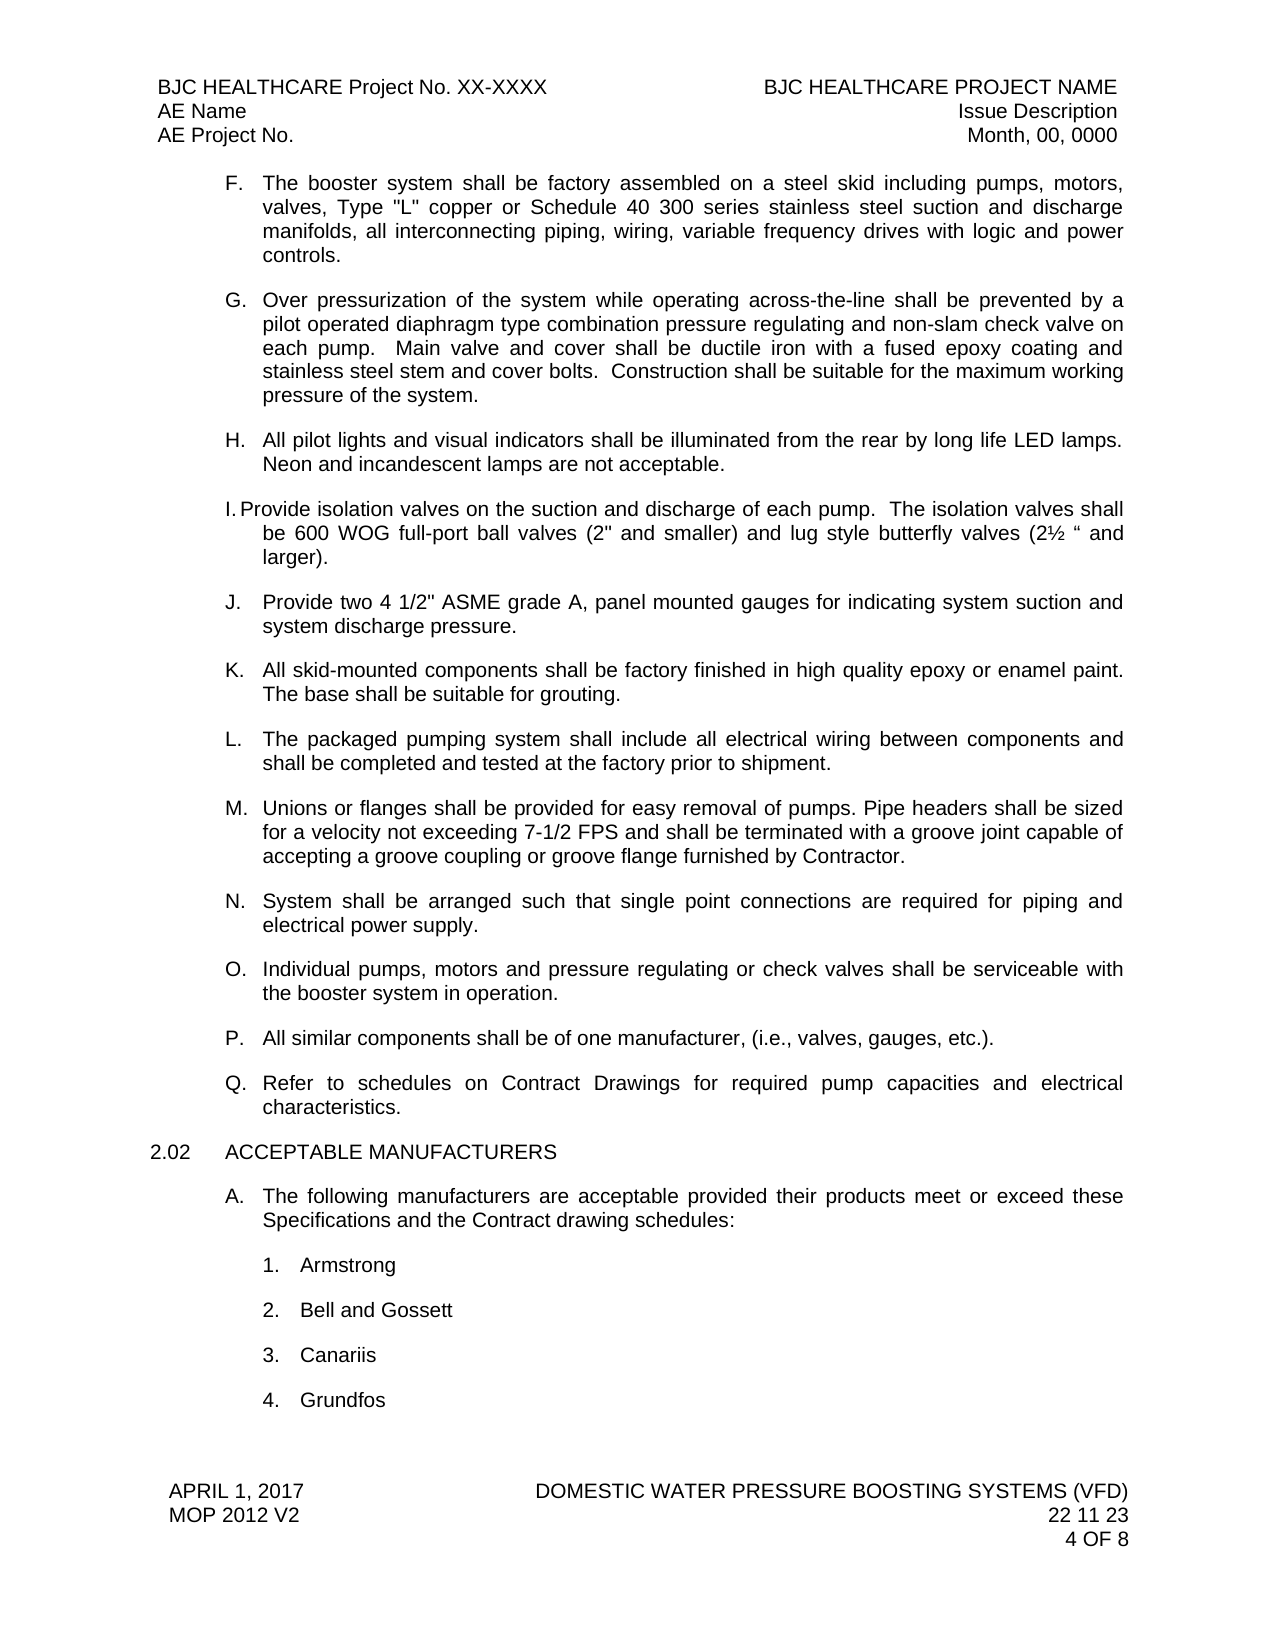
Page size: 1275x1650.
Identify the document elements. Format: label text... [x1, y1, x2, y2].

text The packaged pumping system shall include all electrical wiring between components and shall be completed and tested at the factory prior to shipment. [225, 727, 1125, 775]
text Provide isolation valves on the suction and discharge of each pump. The isolation valves shall be 600 WOG full-port ball valves (2" and smaller) and lug style butterfly valves (2½ “ and larger). [225, 497, 1125, 569]
text Unions or flanges shall be provided for easy removal of pumps. Pipe headers shall be sized for a velocity not exceeding 7-1/2 FPS and shall be terminated with a groove joint capable of accepting a groove coupling or groove flange furnished by Contractor. [225, 796, 1125, 868]
text All pilot lights and visual indicators shall be illuminated from the rear by long life LED lamps. Neon and incandescent lamps are not acceptable. [225, 428, 1125, 476]
text The following manufacturers are acceptable provided their products meet or exceed these Specifications and the Contract drawing schedules: [225, 1184, 1125, 1232]
text Provide two 4 1/2" ASME grade A, panel mounted gauges for indicating system suction and system discharge pressure. [225, 589, 1125, 637]
text Canariis [262, 1343, 1125, 1367]
text Individual pumps, motors and pressure regulating or check valves shall be serviceable with the booster system in operation. [225, 957, 1125, 1005]
text The booster system shall be factory assembled on a steel skid including pumps, motors, valves, Type "L" copper or Schedule 40 300 series stainless steel suction and discharge manifolds, all interconnecting piping, wiring, variable frequency drives with logic and power controls. [225, 171, 1125, 267]
text All skid-mounted components shall be factory finished in high quality epoxy or enamel paint. The base shall be suitable for grouting. [225, 658, 1125, 706]
text Refer to schedules on Contract Drawings for required pump capacities and electrical characteristics. [225, 1071, 1125, 1119]
text System shall be arranged such that single point connections are required for piping and electrical power supply. [225, 888, 1125, 936]
text Grundfos [262, 1387, 1125, 1411]
text All similar components shall be of one manufacturer, (i.e., valves, gauges, etc.). [225, 1026, 1125, 1050]
text Armstrong [262, 1253, 1125, 1277]
text Over pressurization of the system while operating across-the-line shall be prevented by a pilot operated diaphragm type combination pressure regulating and non-slam check valve on each pump. Main valve and cover shall be ductile iron with a fused epoxy coating and stainless steel stem and cover bolts. Construction shall be suitable for the maximum working pressure of the system. [225, 287, 1125, 407]
text ACCEPTABLE MANUFACTURERS [150, 1139, 1125, 1163]
text and Gossett [262, 1298, 1125, 1322]
